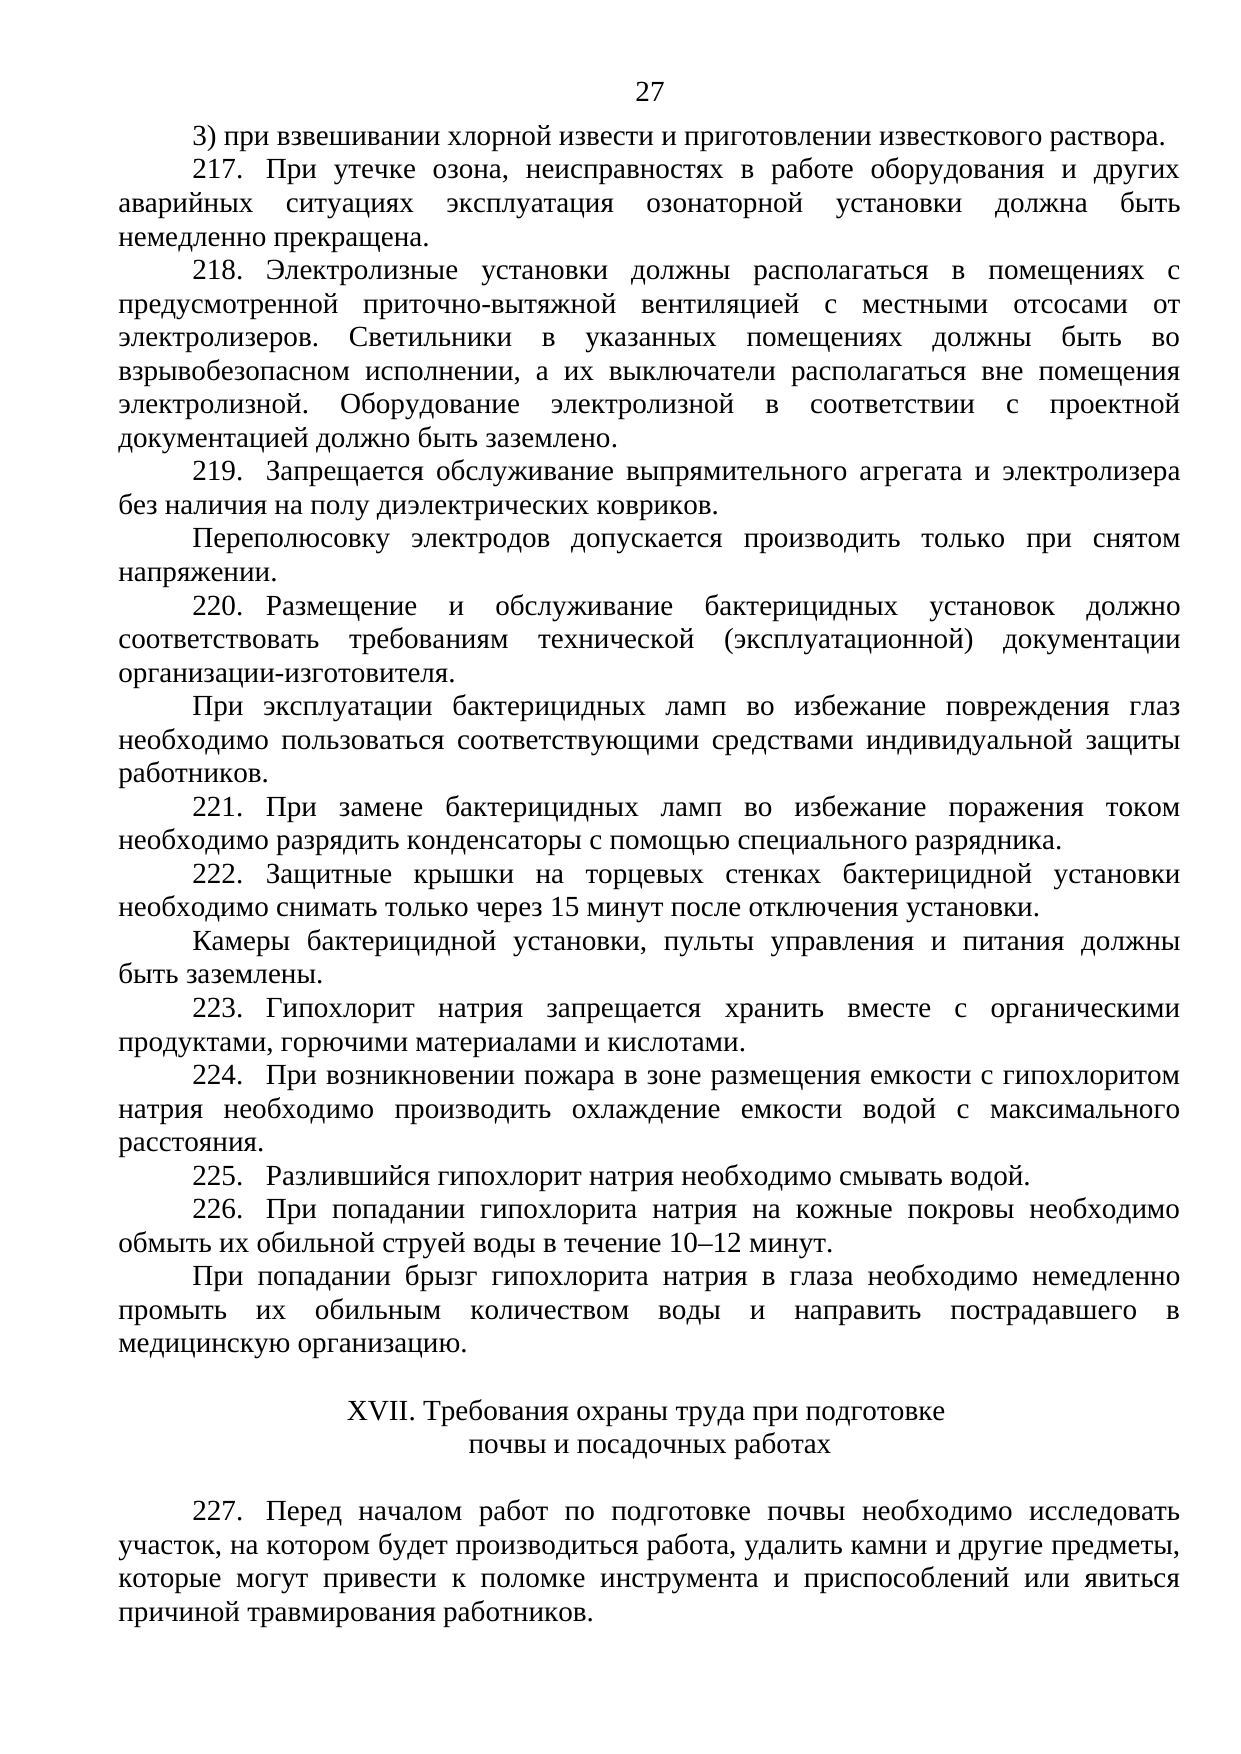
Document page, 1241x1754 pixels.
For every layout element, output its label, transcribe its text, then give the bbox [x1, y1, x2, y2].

list Разлившийся гипохлорит натрия необходимо смывать водой. [118, 1158, 1181, 1191]
list При утечке озона, неисправностях в работе оборудования и других аварийных ситуациях эксплуатация озонаторной установки должна быть немедленно прекращена. [118, 152, 1181, 252]
text При эксплуатации бактерицидных ламп во избежание повреждения глаз необходимо пользоваться соответствующими средствами индивидуальной защиты работников. [118, 688, 1181, 789]
text 3) при взвешивании хлорной извести и приготовлении известкового раствора. [118, 118, 1181, 152]
list Электролизные установки должны располагаться в помещениях с предусмотренной приточно-вытяжной вентиляцией с местными отсосами от электролизеров. Светильники в указанных помещениях должны быть во взрывобезопасном исполнении, а их выключатели располагаться вне помещения электролизной. Оборудование электролизной в соответствии с проектной документацией должно быть заземлено. [118, 252, 1181, 453]
list Гипохлорит натрия запрещается хранить вместе с органическими продуктами, горючими материалами и кислотами. [118, 990, 1181, 1057]
text XVII. Требования охраны труда при подготовке почвы и посадочных работах [118, 1393, 1181, 1460]
text При попадании брызг гипохлорита натрия в глаза необходимо немедленно промыть их обильным количеством воды и направить пострадавшего в медицинскую организацию. [118, 1258, 1181, 1359]
list При попадании гипохлорита натрия на кожные покровы необходимо обмыть их обильной струей воды в течение 10–12 минут. [118, 1191, 1181, 1258]
text Переполюсовку электродов допускается производить только при снятом напряжении. [118, 521, 1181, 588]
list При возникновении пожара в зоне размещения емкости с гипохлоритом натрия необходимо производить охлаждение емкости водой с максимального расстояния. [118, 1057, 1181, 1158]
list Перед началом работ по подготовке почвы необходимо исследовать участок, на котором будет производиться работа, удалить камни и другие предметы, которые могут привести к поломке инструмента и приспособлений или явиться причиной травмирования работников. [118, 1493, 1181, 1627]
text Камеры бактерицидной установки, пульты управления и питания должны быть заземлены. [118, 923, 1181, 990]
list При замене бактерицидных ламп во избежание поражения током необходимо разрядить конденсаторы с помощью специального разрядника. [118, 789, 1181, 856]
list Запрещается обслуживание выпрямительного агрегата и электролизера без наличия на полу диэлектрических ковриков. [118, 453, 1181, 521]
list Защитные крышки на торцевых стенках бактерицидной установки необходимо снимать только через 15 минут после отключения установки. [118, 856, 1181, 923]
list Размещение и обслуживание бактерицидных установок должно соответствовать требованиям технической (эксплуатационной) документации организации-изготовителя. [118, 588, 1181, 688]
